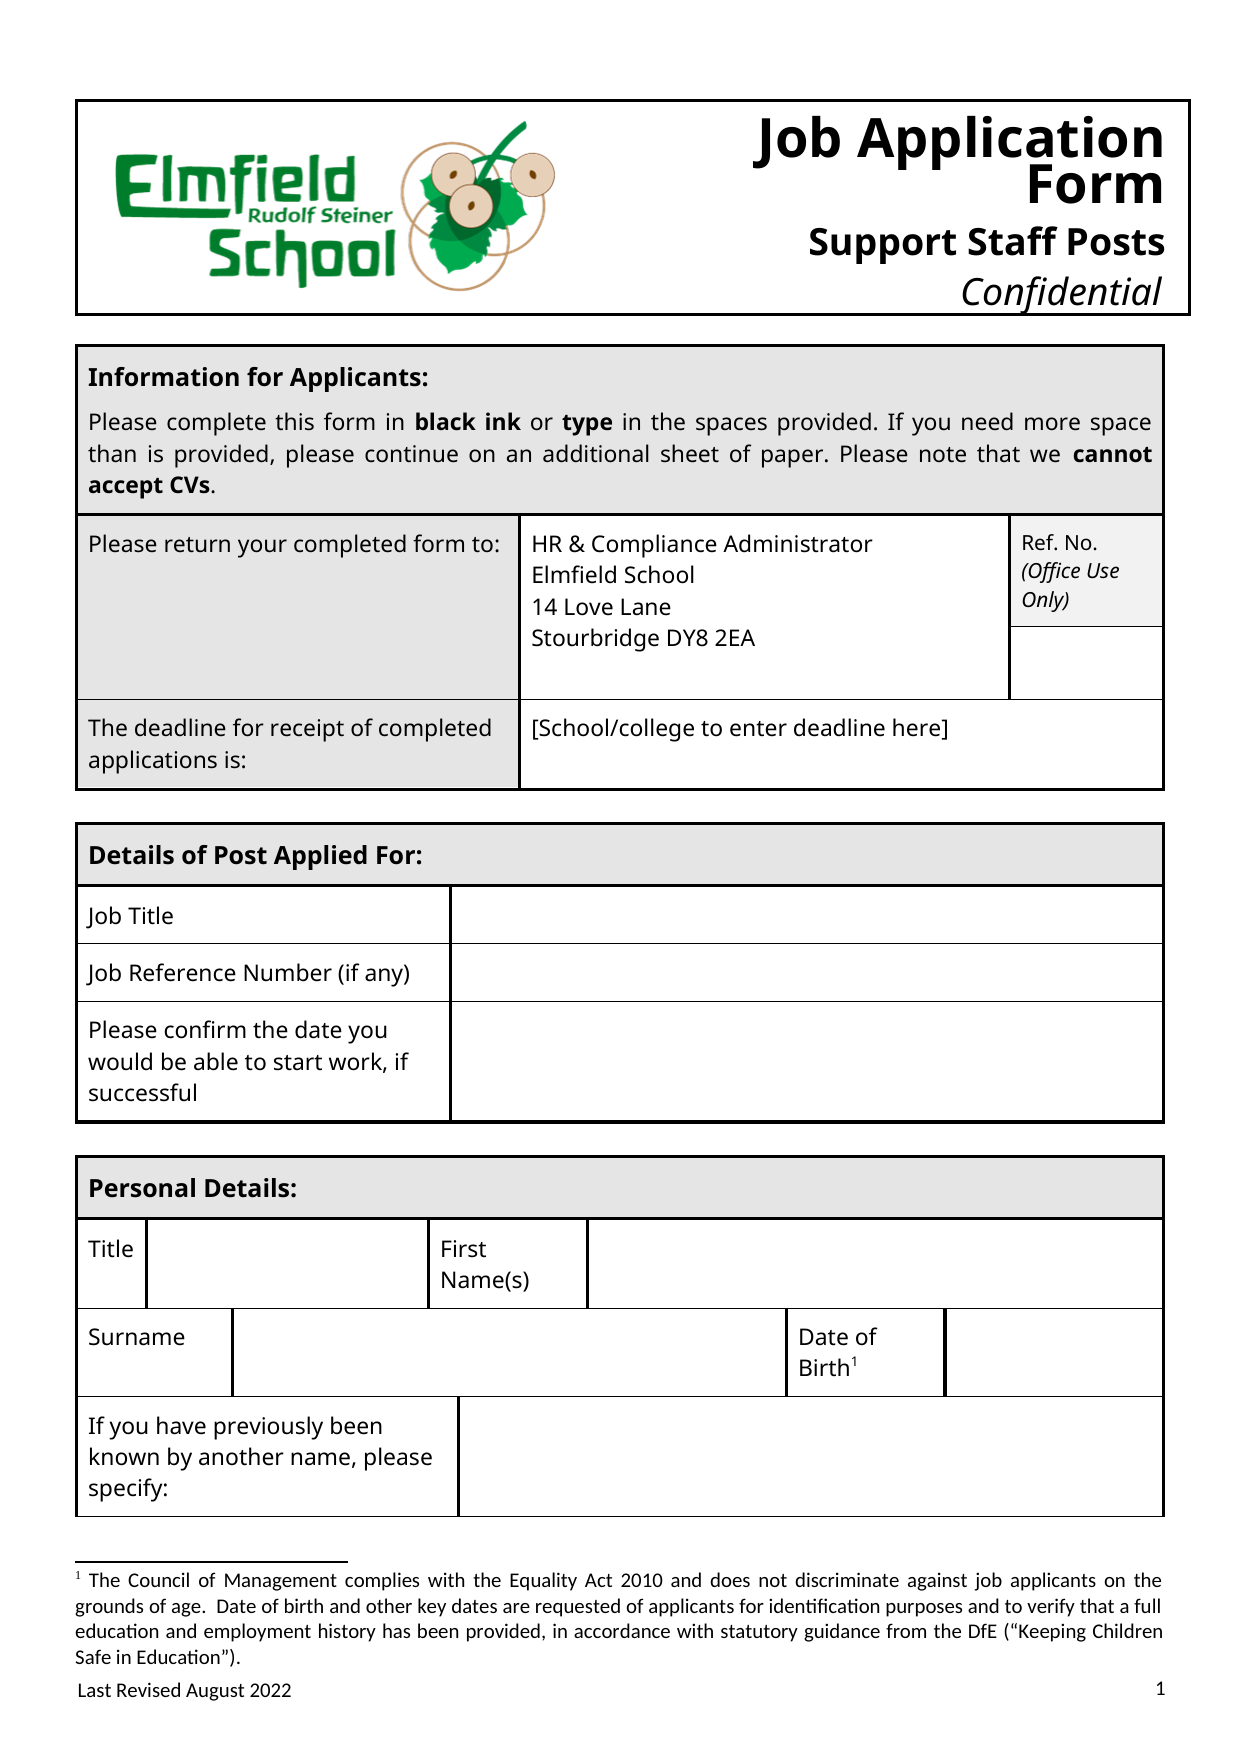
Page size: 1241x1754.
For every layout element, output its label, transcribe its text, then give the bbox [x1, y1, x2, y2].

table_cell The deadline for receipt of completed applications is: [78, 700, 518, 787]
table_cell First Name(s) [430, 1220, 586, 1308]
table_cell [148, 1220, 427, 1308]
table_cell [234, 1309, 785, 1396]
table_header Personal Details: [78, 1158, 1162, 1217]
picture [87, 106, 582, 308]
table_cell [460, 1397, 1162, 1516]
table_cell If you have previously been known by another name, please specify: [78, 1397, 457, 1516]
table_cell Job Title [78, 887, 449, 943]
table_cell [452, 887, 1162, 943]
table_cell Ref. No. (Office Use Only) [1011, 516, 1162, 626]
table_cell [School/college to enter deadline here] [521, 700, 1162, 787]
table_header Information for Applicants: Please complete this form in black ink or type in the spaces provided. If you need more space than is provided, please continue on an additional sheet of paper. Please note that we cannot accept CVs. [78, 347, 1162, 513]
table_cell [1011, 627, 1162, 699]
table_cell Title [78, 1220, 145, 1308]
table_cell HR & Compliance Administrator Elmfield School 14 Love Lane Stourbridge DY8 2EA [521, 516, 1008, 699]
table_cell [589, 1220, 1162, 1308]
table_cell Surname [78, 1309, 231, 1396]
table_header [78, 102, 605, 313]
table_cell Please confirm the date you would be able to start work, if successful [78, 1002, 449, 1120]
table_header Job Application Form Support Staff Posts Confidential [605, 102, 1188, 313]
table_cell Date of Birth [788, 1309, 943, 1396]
table_cell [452, 944, 1162, 1001]
table_cell Job Reference Number (if any) [78, 944, 449, 1001]
table_header Details of Post Applied For: [78, 825, 1162, 884]
table_cell Please return your completed form to: [78, 516, 518, 699]
table_cell [452, 1002, 1162, 1120]
table_cell [947, 1309, 1162, 1396]
